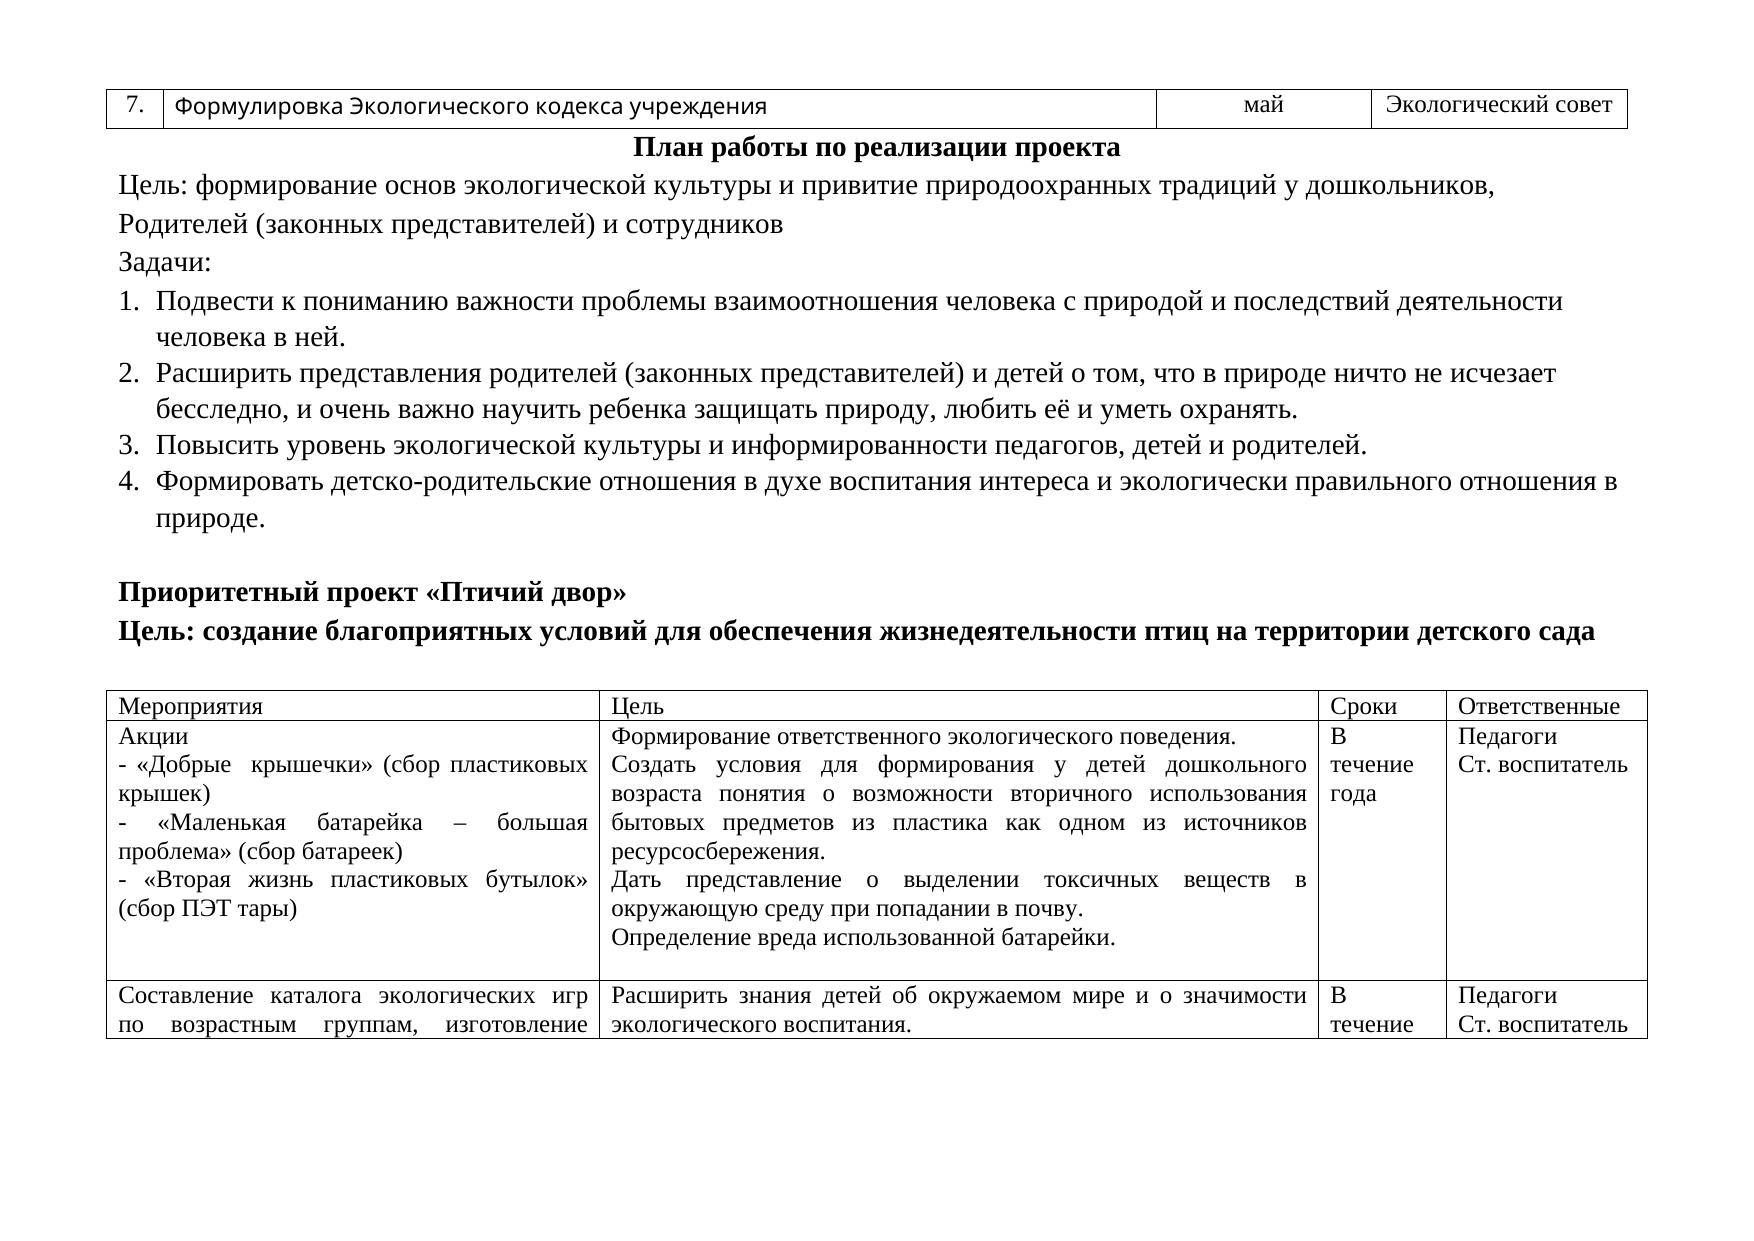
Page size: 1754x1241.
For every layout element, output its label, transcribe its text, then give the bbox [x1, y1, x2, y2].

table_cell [600, 981, 1318, 1038]
list Подвести к пониманию важности проблемы взаимоотношения человека с природой и последствий деятельности человека в ней. [118, 283, 1636, 352]
text Приоритетный проект «Птичий двор» [118, 574, 1636, 608]
table_cell В течение года [1319, 721, 1446, 979]
table_cell 7. [107, 90, 163, 128]
table_header Ответственные [1447, 691, 1647, 720]
text Задачи: [118, 244, 1636, 278]
text План работы по реализации проекта [118, 129, 1636, 162]
table_header Мероприятия [107, 691, 599, 720]
table_cell Педагоги Ст. воспитатель [1447, 721, 1647, 979]
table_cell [107, 981, 599, 1038]
table_cell Формулировка Экологического кодекса учреждения [164, 90, 1156, 128]
list Расширить представления родителей (законных представителей) и детей о том, что в природе ничто не исчезает бесследно, и очень важно научить ребенка защищать природу, любить её и уметь охранять. [118, 355, 1636, 425]
table_header Цель [600, 691, 1318, 720]
table_cell В течение года [1319, 981, 1446, 1038]
table_cell Акции - «Добрые крышечки» (сбор пластиковых крышек) - «Маленькая батарейка – большая проблема» (сбор батареек) - «Вторая жизнь пластиковых бутылок» (сбор ПЭТ тары) [107, 721, 599, 979]
table_cell май [1157, 90, 1371, 128]
text Цель: создание благоприятных условий для обеспечения жизнедеятельности птиц на территории детского сада [118, 613, 1636, 646]
text Цель: формирование основ экологической культуры и привитие природоохранных традиций у дошкольников, [118, 167, 1636, 201]
text Родителей (законных представителей) и сотрудников [118, 206, 1636, 239]
table_cell Экологический совет [1372, 90, 1627, 128]
list Повысить уровень экологической культуры и информированности педагогов, детей и родителей. [118, 427, 1636, 461]
table_header Сроки [1319, 691, 1446, 720]
list Формировать детско-родительские отношения в духе воспитания интереса и экологически правильного отношения в природе. [118, 463, 1636, 533]
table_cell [1447, 981, 1647, 1038]
table_cell Формирование ответственного экологического поведения. Создать условия для формирования у детей дошкольного возраста понятия о возможности вторичного использования бытовых предметов из пластика как одном из источников ресурсосбережения. Дать представление о выделении токсичных веществ в окружающую среду при попадании в почву. Определение вреда использованной батарейки. [600, 721, 1318, 979]
